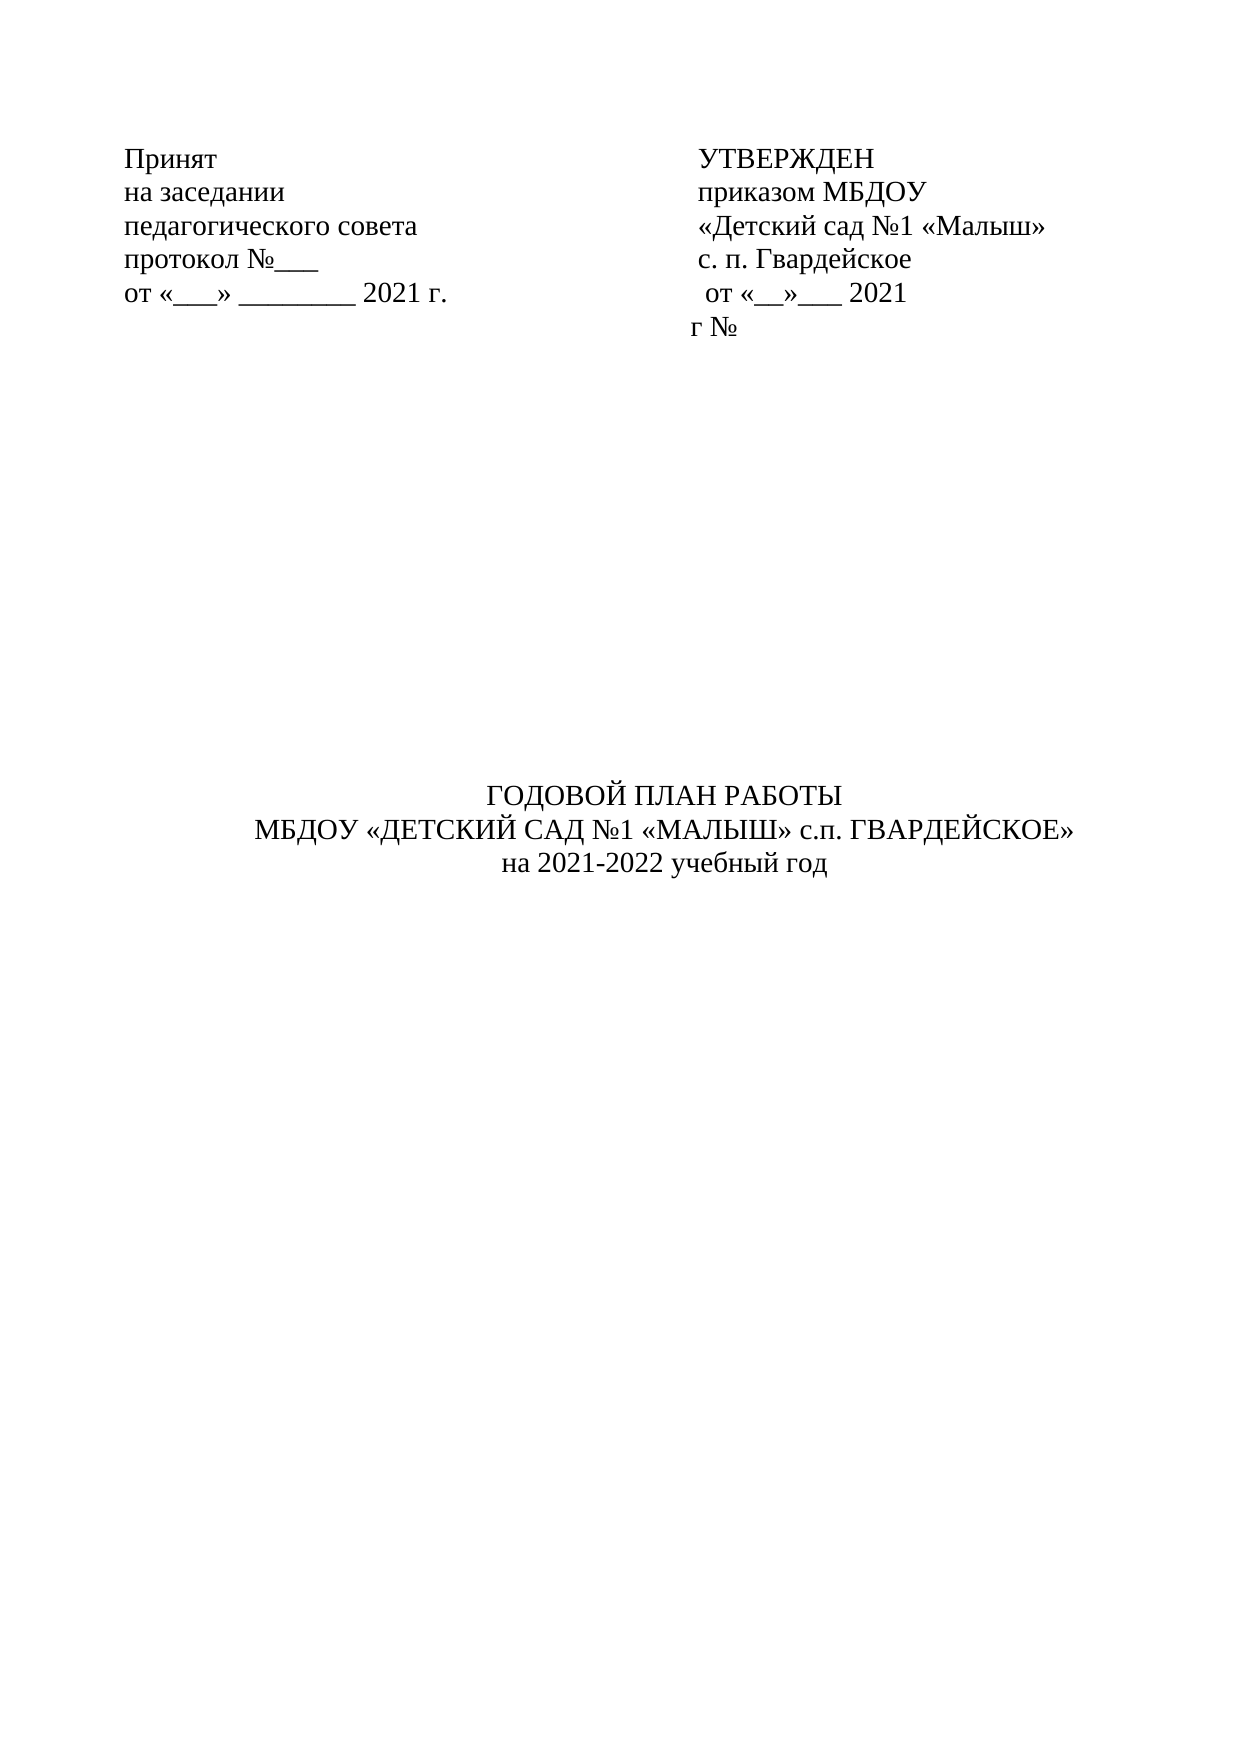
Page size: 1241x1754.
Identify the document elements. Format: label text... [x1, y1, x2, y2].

text ГОДОВОЙ ПЛАН РАБОТЫ [177, 778, 1152, 812]
text на 2021-2022 учебный год [177, 845, 1152, 879]
table_header УТВЕРЖДЕН приказом МБДОУ «Детский сад №1 «Малыш» с. п. Гвардейское от «__»___ 2021 г № [679, 141, 1240, 342]
text МБДОУ «ДЕТСКИЙ САД №1 «МАЛЫШ» с.п. ГВАРДЕЙСКОЕ» [177, 812, 1152, 845]
table_header Принят на заседании педагогического совета протокол №___ от «___» ________ 2021 г. [118, 141, 679, 342]
